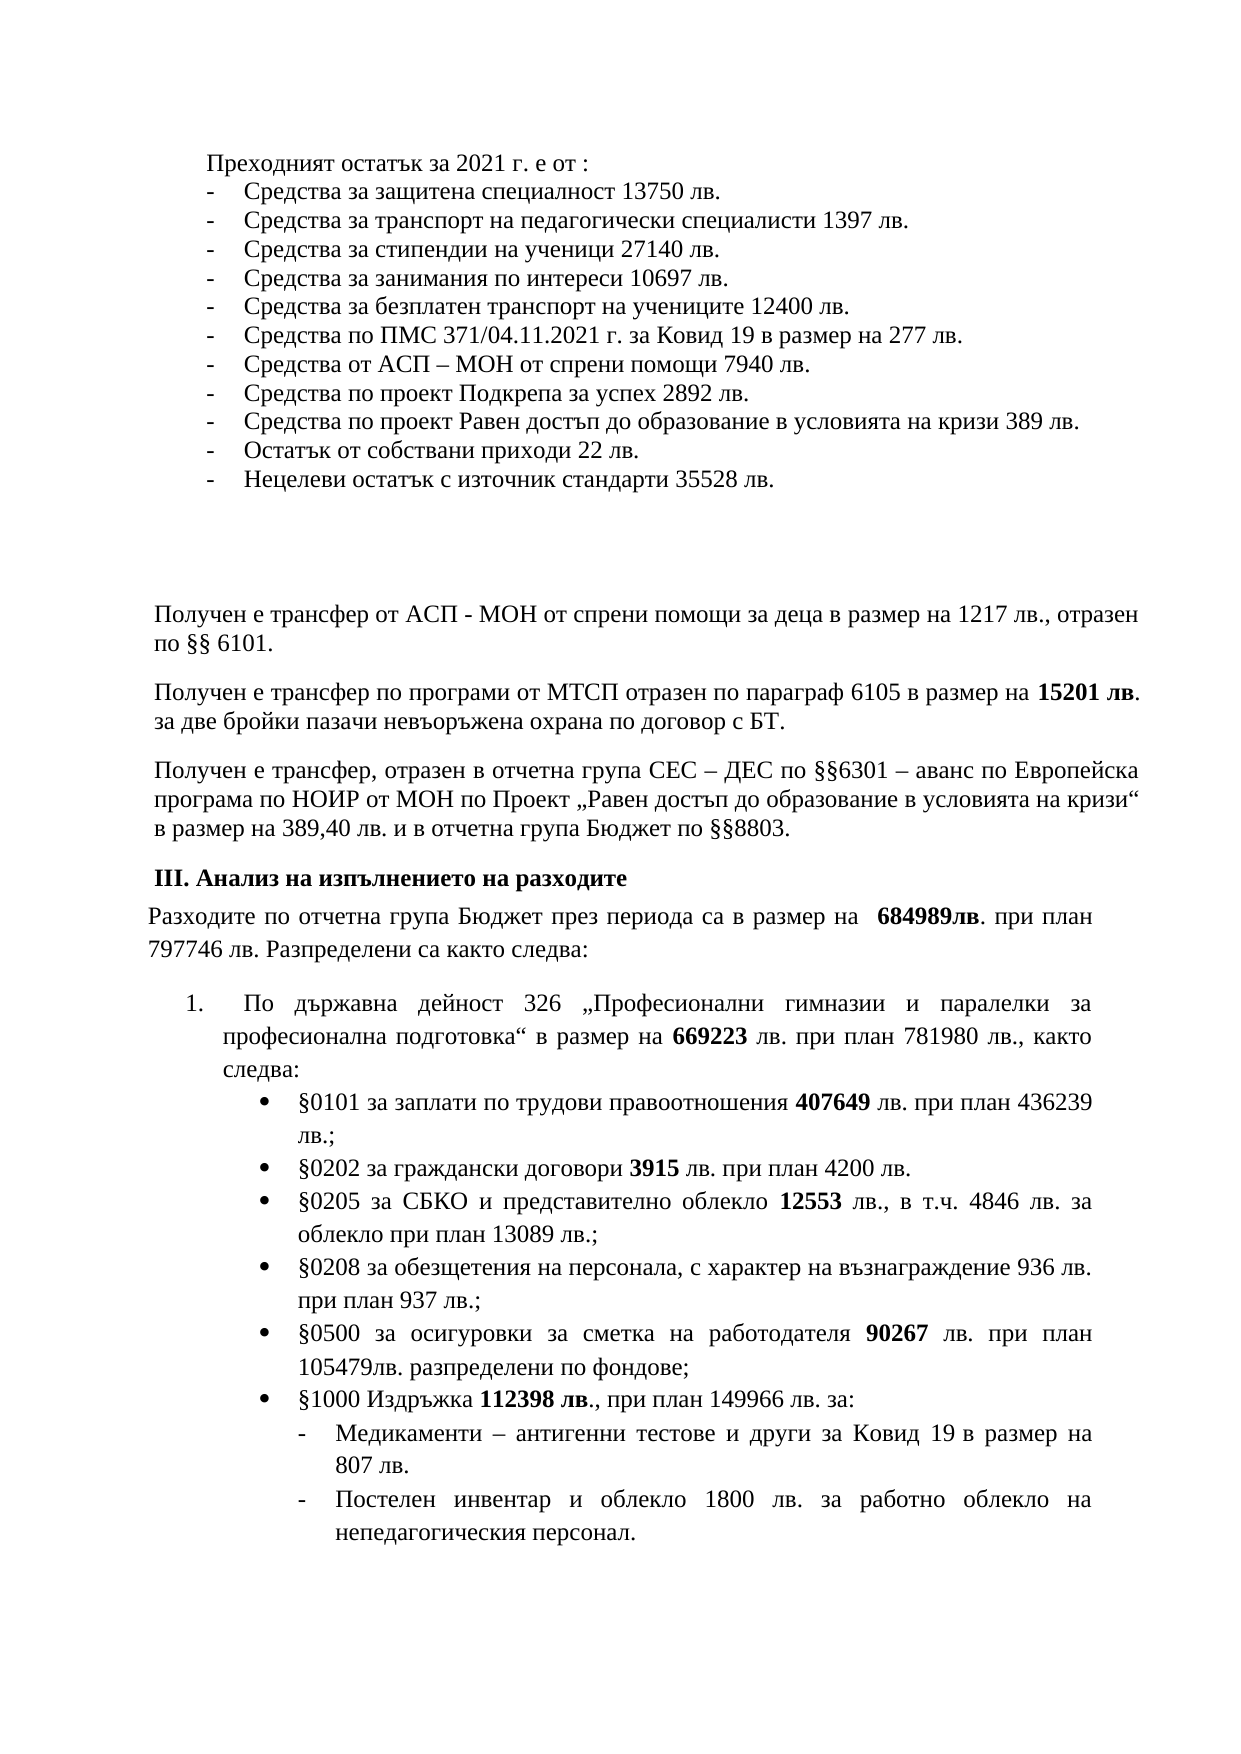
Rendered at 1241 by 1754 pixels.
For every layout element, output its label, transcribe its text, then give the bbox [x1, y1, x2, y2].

list Медикаменти – антигенни тестове и други за Ковид 19 в размер на 807 лв. [298, 1418, 1093, 1479]
list §0101 за заплати по трудови правоотношения 407649 лв. при план 436239 лв.; [260, 1087, 1093, 1149]
list §1000 Издръжка 112398 лв., при план 149966 лв. за: [260, 1384, 1093, 1413]
list §0500 за осигуровки за сметка на работодателя 90267 лв. при план 105479лв. разпределени по фондове; [260, 1318, 1093, 1380]
list §0205 за СБКО и представително облекло 12553 лв., в т.ч. 4846 лв. за облекло при план 13089 лв.; [260, 1186, 1093, 1248]
list §0202 за граждански договори 3915 лв. при план 4200 лв. [260, 1153, 1093, 1182]
list Постелен инвентар и облекло 1800 лв. за работно облекло на непедагогическия персонал. [298, 1484, 1093, 1545]
text Разходите по отчетна група Бюджет през периода са в размер на 684989лв. при план 797746 лв. Разпределени са както следва: [148, 901, 1093, 963]
table_cell ІІІ. Анализ на изпълнението на разходите [147, 863, 1148, 901]
list По държавна дейност 326 „Професионални гимназии и паралелки за професионална подготовка“ в размер на 669223 лв. при план 781980 лв., както следва: [185, 988, 1093, 1083]
list §0208 за обезщетения на персонала, с характер на възнаграждение 936 лв. при план 937 лв.; [260, 1252, 1093, 1314]
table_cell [147, 148, 1148, 863]
